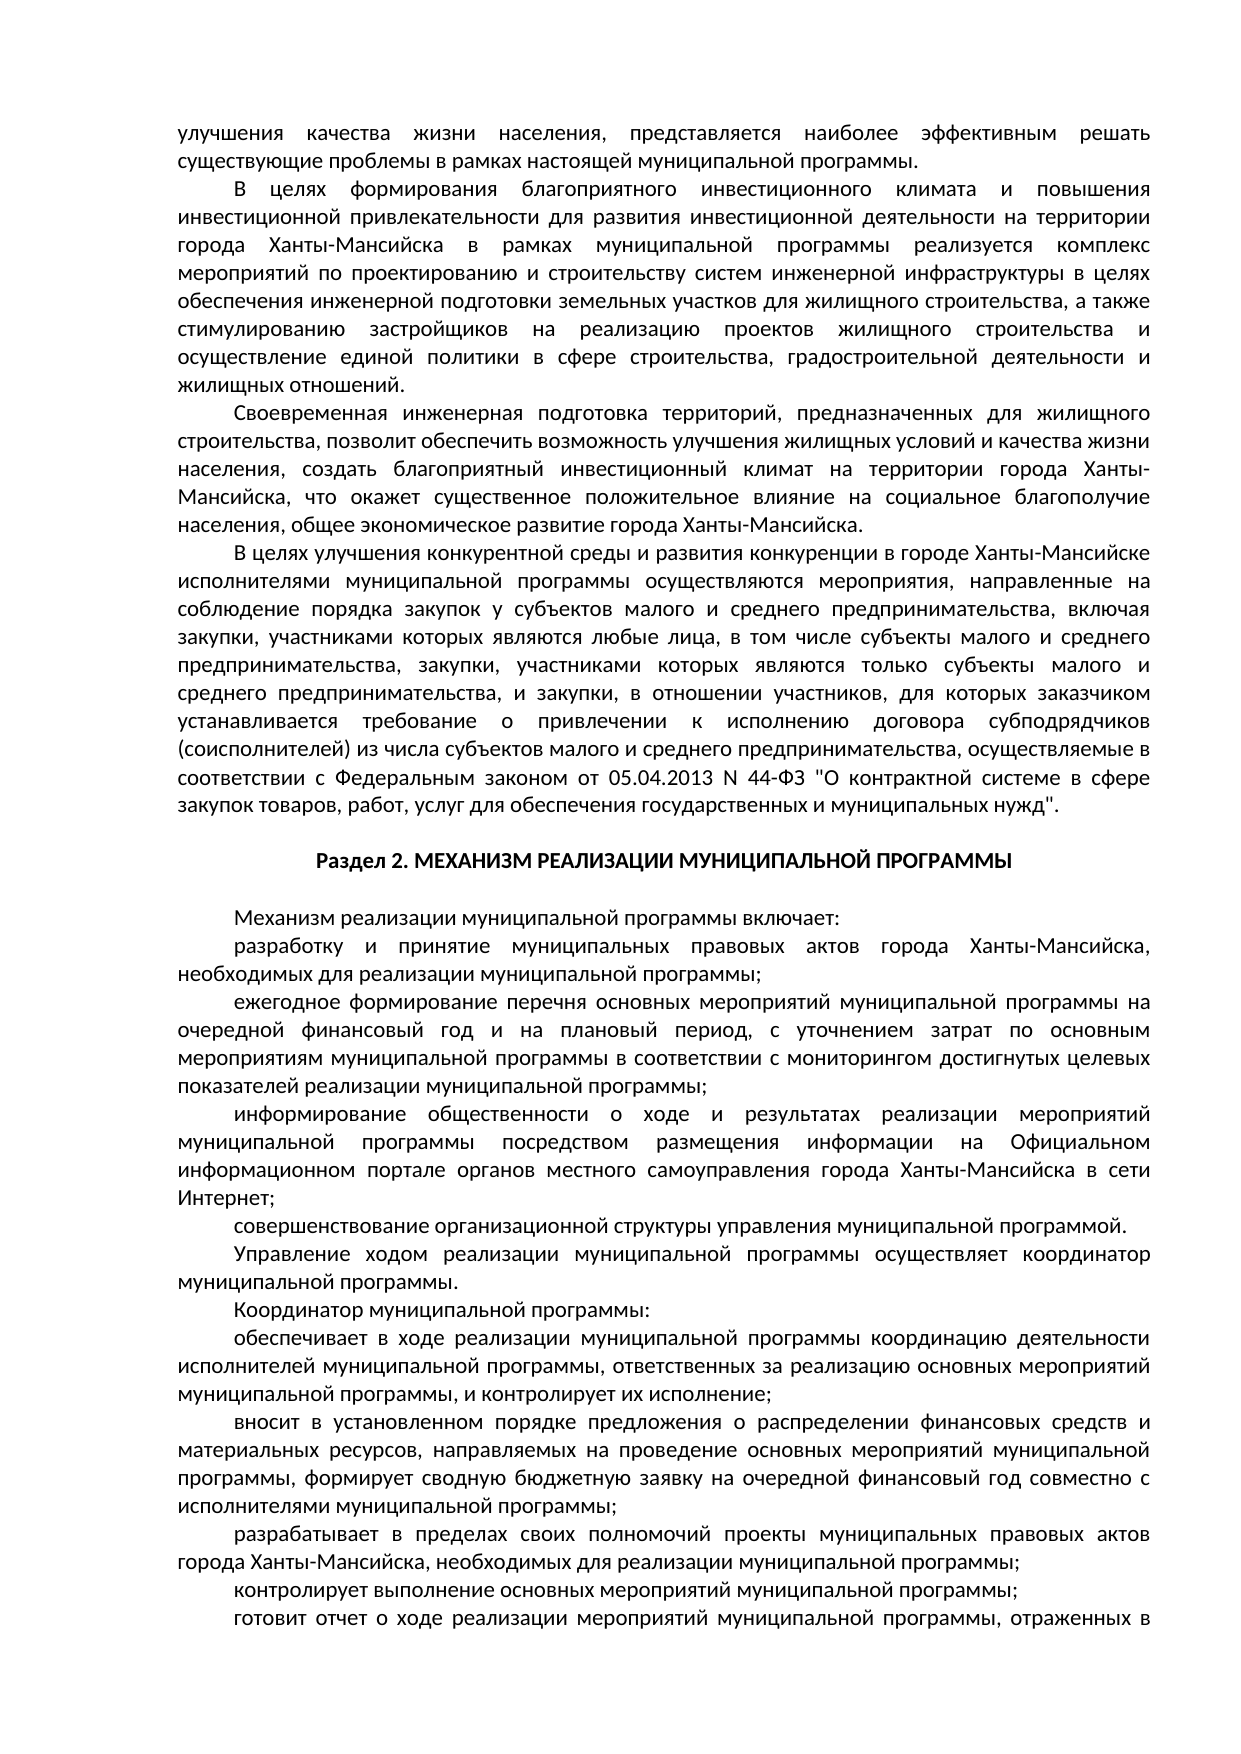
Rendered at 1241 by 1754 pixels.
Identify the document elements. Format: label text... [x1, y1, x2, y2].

text Управление ходом реализации муниципальной программы осуществляет координатор муниципальной программы. [177, 1239, 1152, 1295]
text Координатор муниципальной программы: [177, 1295, 1152, 1323]
text В целях формирования благоприятного инвестиционного климата и повышения инвестиционной привлекательности для развития инвестиционной деятельности на территории города Ханты-Мансийска в рамках муниципальной программы реализуется комплекс мероприятий по проектированию и строительству систем инженерной инфраструктуры в целях обеспечения инженерной подготовки земельных участков для жилищного строительства, а также стимулированию застройщиков на реализацию проектов жилищного строительства и осуществление единой политики в сфере строительства, градостроительной деятельности и жилищных отношений. [177, 174, 1152, 398]
text В целях улучшения конкурентной среды и развития конкуренции в городе Ханты-Мансийске исполнителями муниципальной программы осуществляются мероприятия, направленные на соблюдение порядка закупок у субъектов малого и среднего предпринимательства, включая закупки, участниками которых являются любые лица, в том числе субъекты малого и среднего предпринимательства, закупки, участниками которых являются только субъекты малого и среднего предпринимательства, и закупки, в отношении участников, для которых заказчиком устанавливается требование о привлечении к исполнению договора субподрядчиков (соисполнителей) из числа субъектов малого и среднего предпринимательства, осуществляемые в соответствии с Федеральным законом от 05.04.2013 N 44-ФЗ "О контрактной системе в сфере закупок товаров, работ, услуг для обеспечения государственных и муниципальных нужд". [177, 538, 1152, 819]
text разработку и принятие муниципальных правовых актов города Ханты-Мансийска, необходимых для реализации муниципальной программы; [177, 931, 1152, 987]
text обеспечивает в ходе реализации муниципальной программы координацию деятельности исполнителей муниципальной программы, ответственных за реализацию основных мероприятий муниципальной программы, и контролирует их исполнение; [177, 1323, 1152, 1407]
text разрабатывает в пределах своих полномочий проекты муниципальных правовых актов города Ханты-Мансийска, необходимых для реализации муниципальной программы; [177, 1519, 1152, 1575]
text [177, 1603, 1152, 1631]
text информирование общественности о ходе и результатах реализации мероприятий муниципальной программы посредством размещения информации на Официальном информационном портале органов местного самоуправления города Ханты-Мансийска в сети Интернет; [177, 1099, 1152, 1211]
text Механизм реализации муниципальной программы включает: [177, 903, 1152, 931]
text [177, 118, 1152, 174]
text вносит в установленном порядке предложения о распределении финансовых средств и материальных ресурсов, направляемых на проведение основных мероприятий муниципальной программы, формирует сводную бюджетную заявку на очередной финансовый год совместно с исполнителями муниципальной программы; [177, 1407, 1152, 1519]
title Раздел 2. МЕХАНИЗМ РЕАЛИЗАЦИИ МУНИЦИПАЛЬНОЙ ПРОГРАММЫ [177, 847, 1152, 875]
text контролирует выполнение основных мероприятий муниципальной программы; [177, 1575, 1152, 1603]
text ежегодное формирование перечня основных мероприятий муниципальной программы на очередной финансовый год и на плановый период, с уточнением затрат по основным мероприятиям муниципальной программы в соответствии с мониторингом достигнутых целевых показателей реализации муниципальной программы; [177, 987, 1152, 1099]
text Своевременная инженерная подготовка территорий, предназначенных для жилищного строительства, позволит обеспечить возможность улучшения жилищных условий и качества жизни населения, создать благоприятный инвестиционный климат на территории города Ханты-Мансийска, что окажет существенное положительное влияние на социальное благополучие населения, общее экономическое развитие города Ханты-Мансийска. [177, 398, 1152, 538]
text совершенствование организационной структуры управления муниципальной программой. [177, 1211, 1152, 1239]
